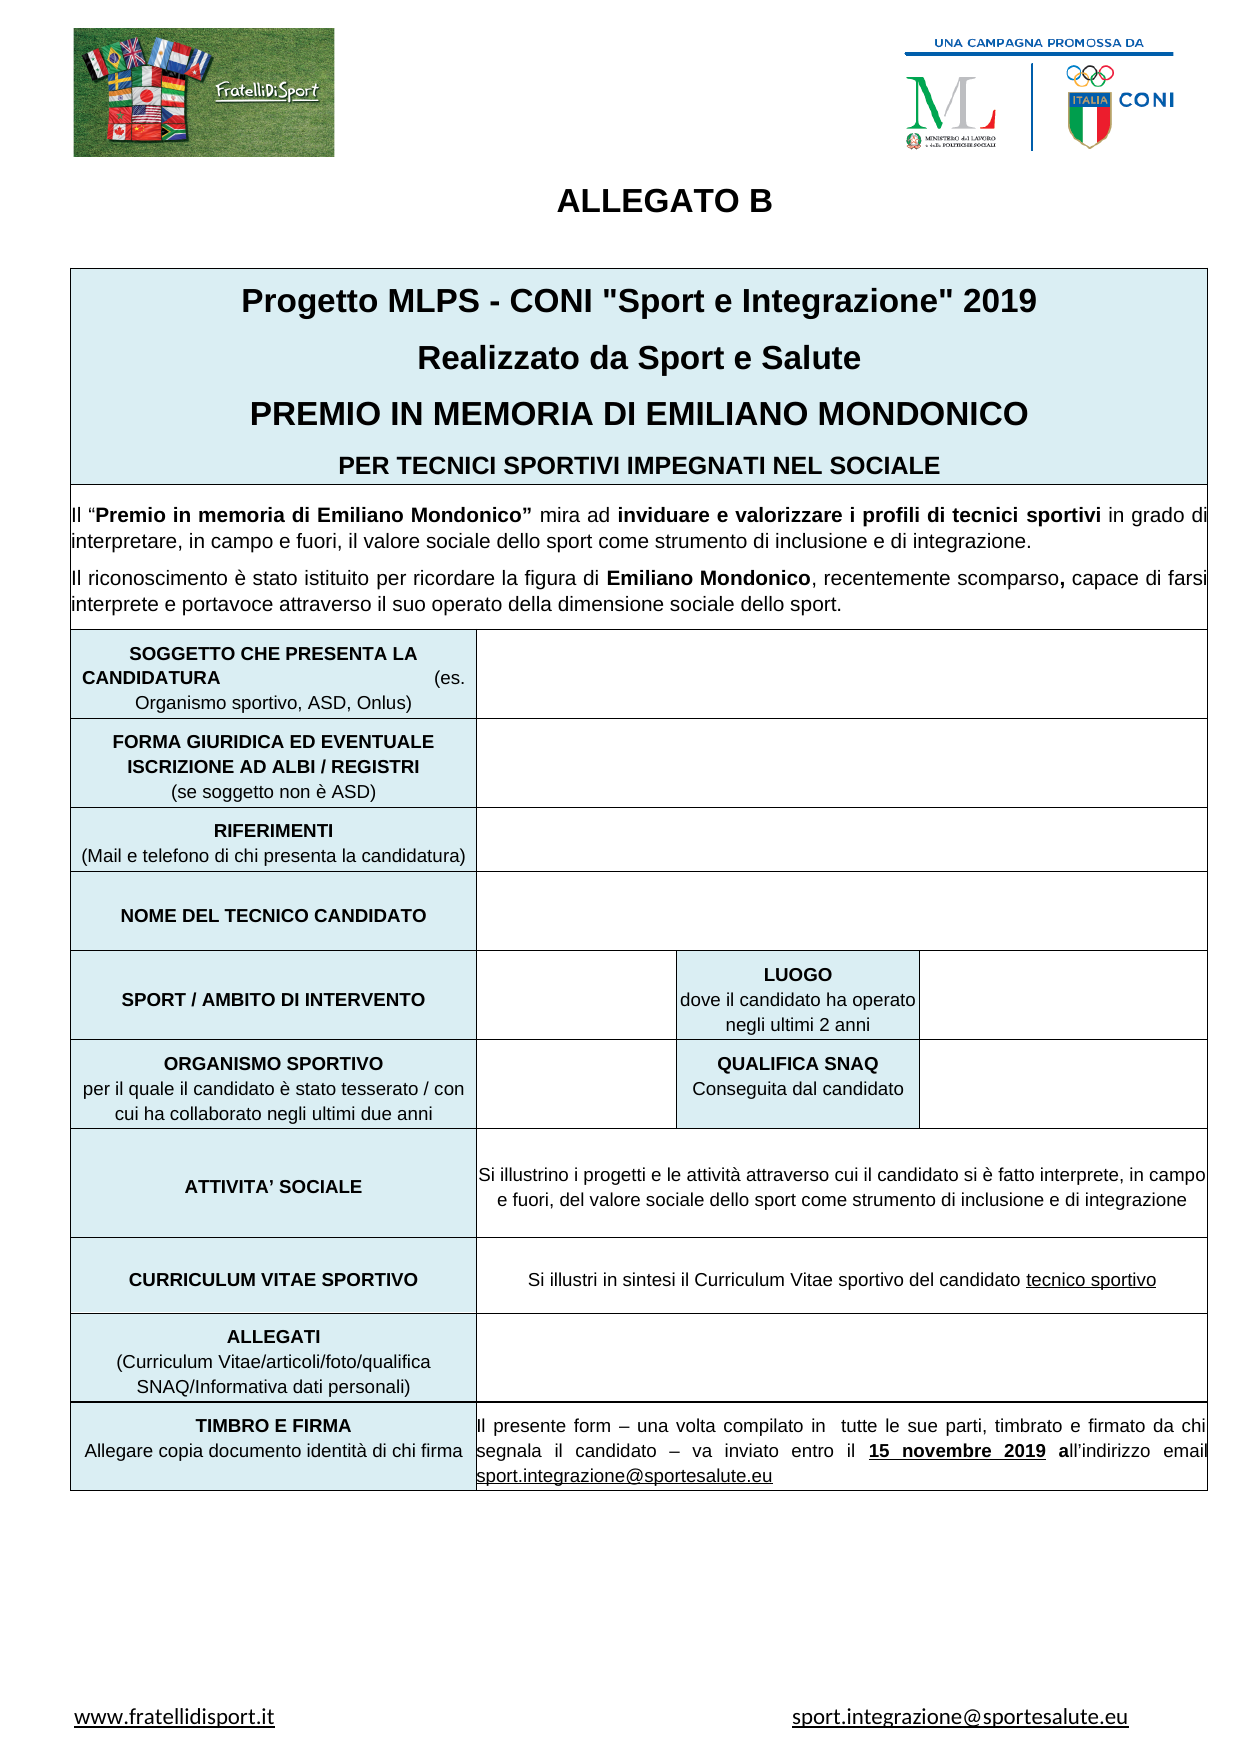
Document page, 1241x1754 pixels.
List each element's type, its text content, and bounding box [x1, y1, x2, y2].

table_cell [477, 1040, 676, 1128]
table_cell Il “Premio in memoria di Emiliano Mondonico” mira ad inviduare e valorizzare i profili di tecnici sportivi in grado di interpretare, in campo e fuori, il valore sociale dello sport come strumento di inclusione e di integrazione. Il riconoscimento è stato istituito per ricordare la figura di Emiliano Mondonico, recentemente scomparso, capace di farsi interprete e portavoce attraverso il suo operato della dimensione sociale dello sport. [71, 485, 1207, 629]
table_cell [477, 872, 1207, 950]
table_header Progetto MLPS - CONI "Sport e Integrazione" 2019 Realizzato da Sport e Salute PREMIO IN MEMORIA DI EMILIANO MONDONICO PER TECNICI SPORTIVI IMPEGNATI NEL SOCIALE [71, 269, 1207, 484]
table_cell ATTIVITA’ SOCIALE [71, 1129, 476, 1237]
table_cell FORMA GIURIDICA ED EVENTUALE ISCRIZIONE AD ALBI / REGISTRI (se soggetto non è ASD) [71, 719, 476, 807]
table_cell [920, 951, 1207, 1039]
table_cell QUALIFICA SNAQ Conseguita dal candidato [677, 1040, 919, 1128]
table_cell CURRICULUM VITAE SPORTIVO [71, 1238, 476, 1312]
table_cell Si illustrino i progetti e le attività attraverso cui il candidato si è fatto interprete, in campo e fuori, del valore sociale dello sport come strumento di inclusione e di integrazione [477, 1129, 1207, 1237]
table_cell Si illustri in sintesi il Curriculum Vitae sportivo del candidato tecnico sportivo [477, 1238, 1207, 1312]
table_cell [477, 630, 1207, 718]
table_cell Il presente form – una volta compilato in tutte le sue parti, timbrato e firmato da chi segnala il candidato – va inviato entro il 15 novembre 2019 all’indirizzo email sport.integrazione@sportesalute.eu [477, 1403, 1207, 1490]
table_cell [477, 808, 1207, 871]
table_cell SOGGETTO CHE PRESENTA LA CANDIDATURA (es. Organismo sportivo, ASD, Onlus) [71, 630, 476, 718]
table_cell [477, 1314, 1207, 1401]
table_cell SPORT / AMBITO DI INTERVENTO [71, 951, 476, 1039]
table_cell ORGANISMO SPORTIVO per il quale il candidato è stato tesserato / con cui ha collaborato negli ultimi due anni [71, 1040, 476, 1128]
table_cell [477, 719, 1207, 807]
picture [73, 28, 335, 157]
table_cell ALLEGATI (Curriculum Vitae/articoli/foto/qualifica SNAQ/Informativa dati personali) [71, 1314, 476, 1401]
table_cell RIFERIMENTI (Mail e telefono di chi presenta la candidatura) [71, 808, 476, 871]
table_cell TIMBRO E FIRMA Allegare copia documento identità di chi firma [71, 1403, 476, 1490]
table_cell [477, 951, 676, 1039]
table_cell LUOGO dove il candidato ha operato negli ultimi 2 anni [677, 951, 919, 1039]
table_cell [920, 1040, 1207, 1128]
list ALLEGATO B [148, 181, 1182, 219]
table_cell NOME DEL TECNICO CANDIDATO [71, 872, 476, 950]
